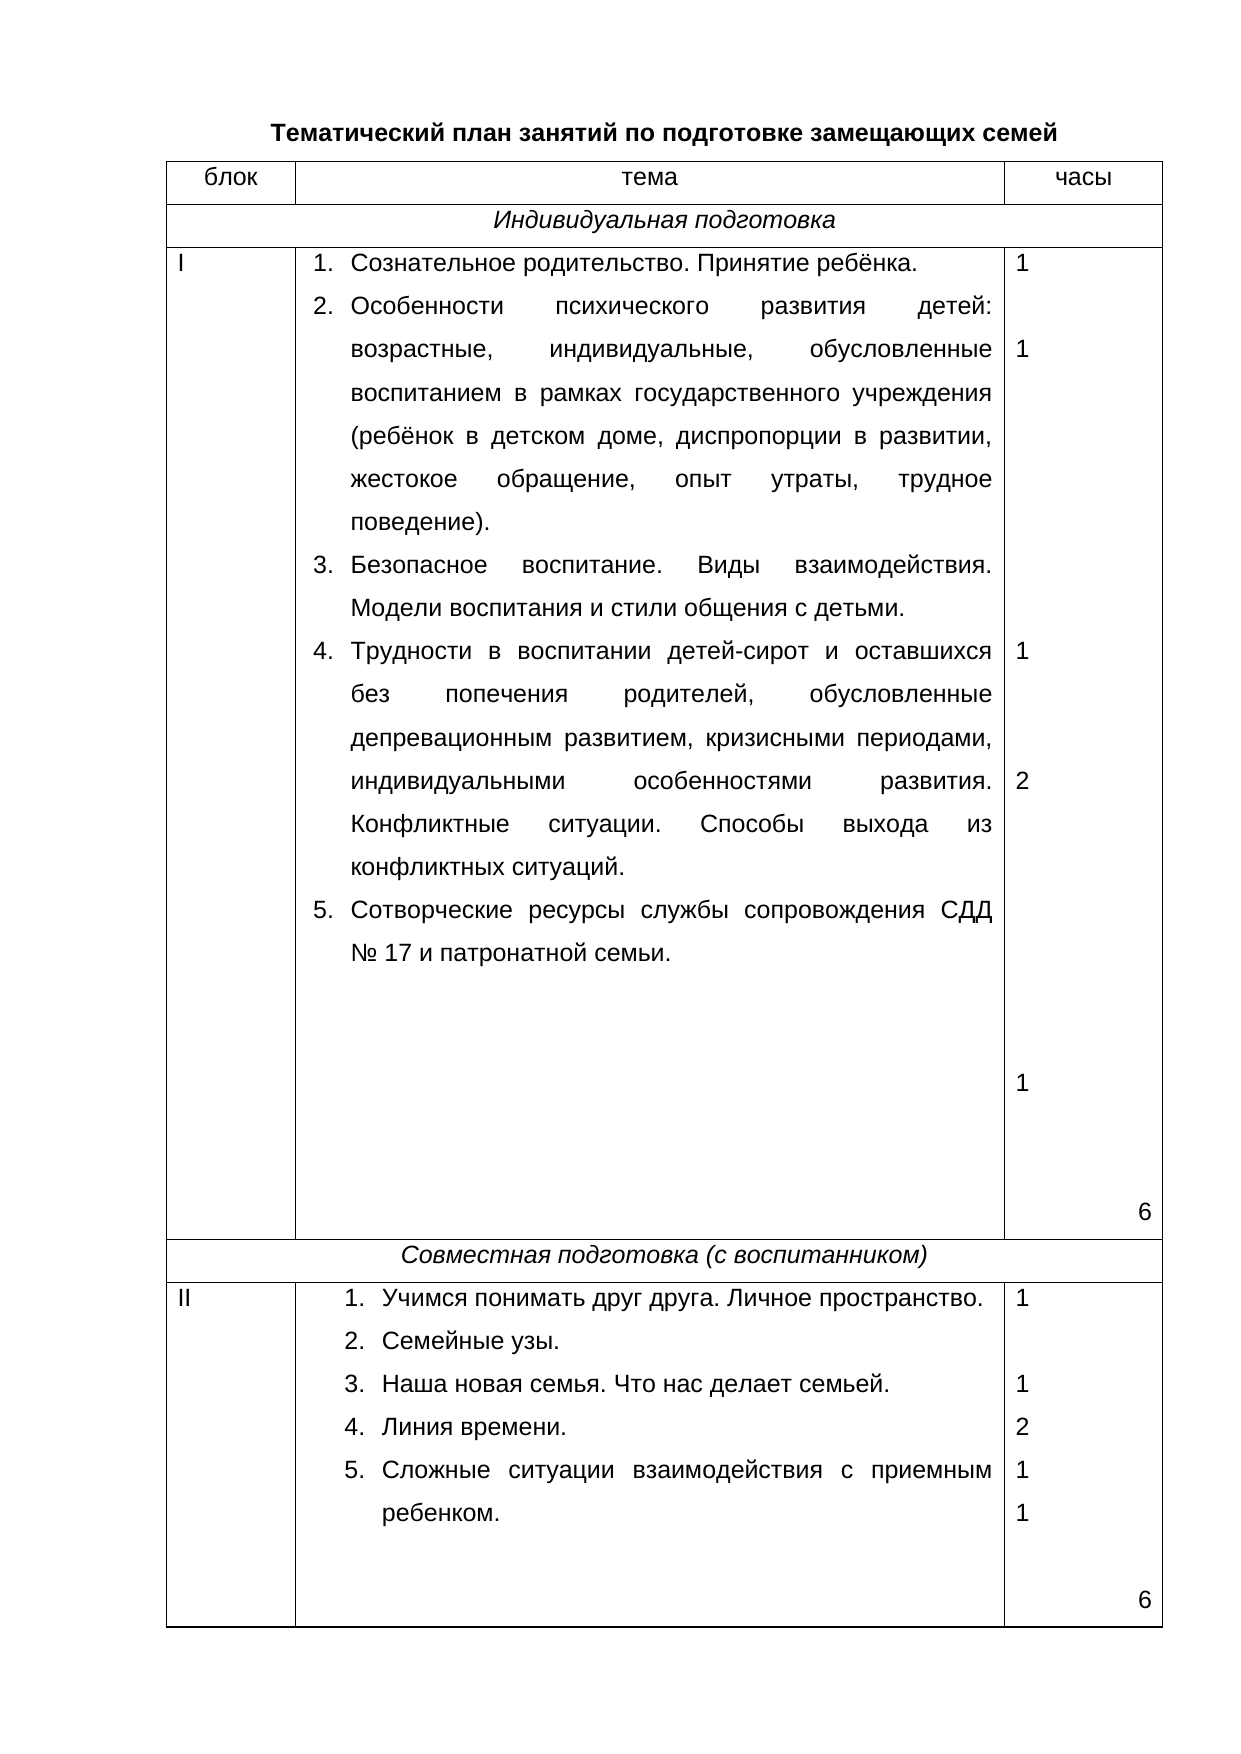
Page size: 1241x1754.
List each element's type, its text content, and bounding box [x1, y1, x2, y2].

table_cell Индивидуальная подготовка [167, 205, 1162, 247]
table_cell 1 1 2 1 1 6 [1005, 1283, 1162, 1626]
table_header блок [167, 162, 295, 204]
table_cell Учимся понимать друг друга. Личное пространство. Семейные узы. Наша новая семья. Что нас делает семьей. Линия времени. Сложные ситуации взаимодействия с приемным ребенком. [296, 1283, 1004, 1626]
table_cell 1 1 1 2 1 6 [1005, 248, 1162, 1239]
table_cell II [167, 1283, 295, 1626]
table_cell I [167, 248, 295, 1239]
table_header часы [1005, 162, 1162, 204]
table_header тема [296, 162, 1004, 204]
text Тематический план занятий по подготовке замещающих семей [177, 118, 1152, 147]
table_cell Совместная подготовка (с воспитанником) [167, 1240, 1162, 1282]
table_cell Сознательное родительство. Принятие ребёнка. Особенности психического развития детей: возрастные, индивидуальные, обусловленные воспитанием в рамках государственного учреждения (ребёнок в детском доме, диспропорции в развитии, жестокое обращение, опыт утраты, трудное поведение). Безопасное воспитание. Виды взаимодействия. Модели воспитания и стили общения с детьми. Трудности в воспитании детей-сирот и оставшихся без попечения родителей, обусловленные депревационным развитием, кризисными периодами, индивидуальными особенностями развития. Конфликтные ситуации. Способы выхода из конфликтных ситуаций. Сотворческие ресурсы службы сопровождения СДД № 17 и патронатной семьи. [296, 248, 1004, 1239]
